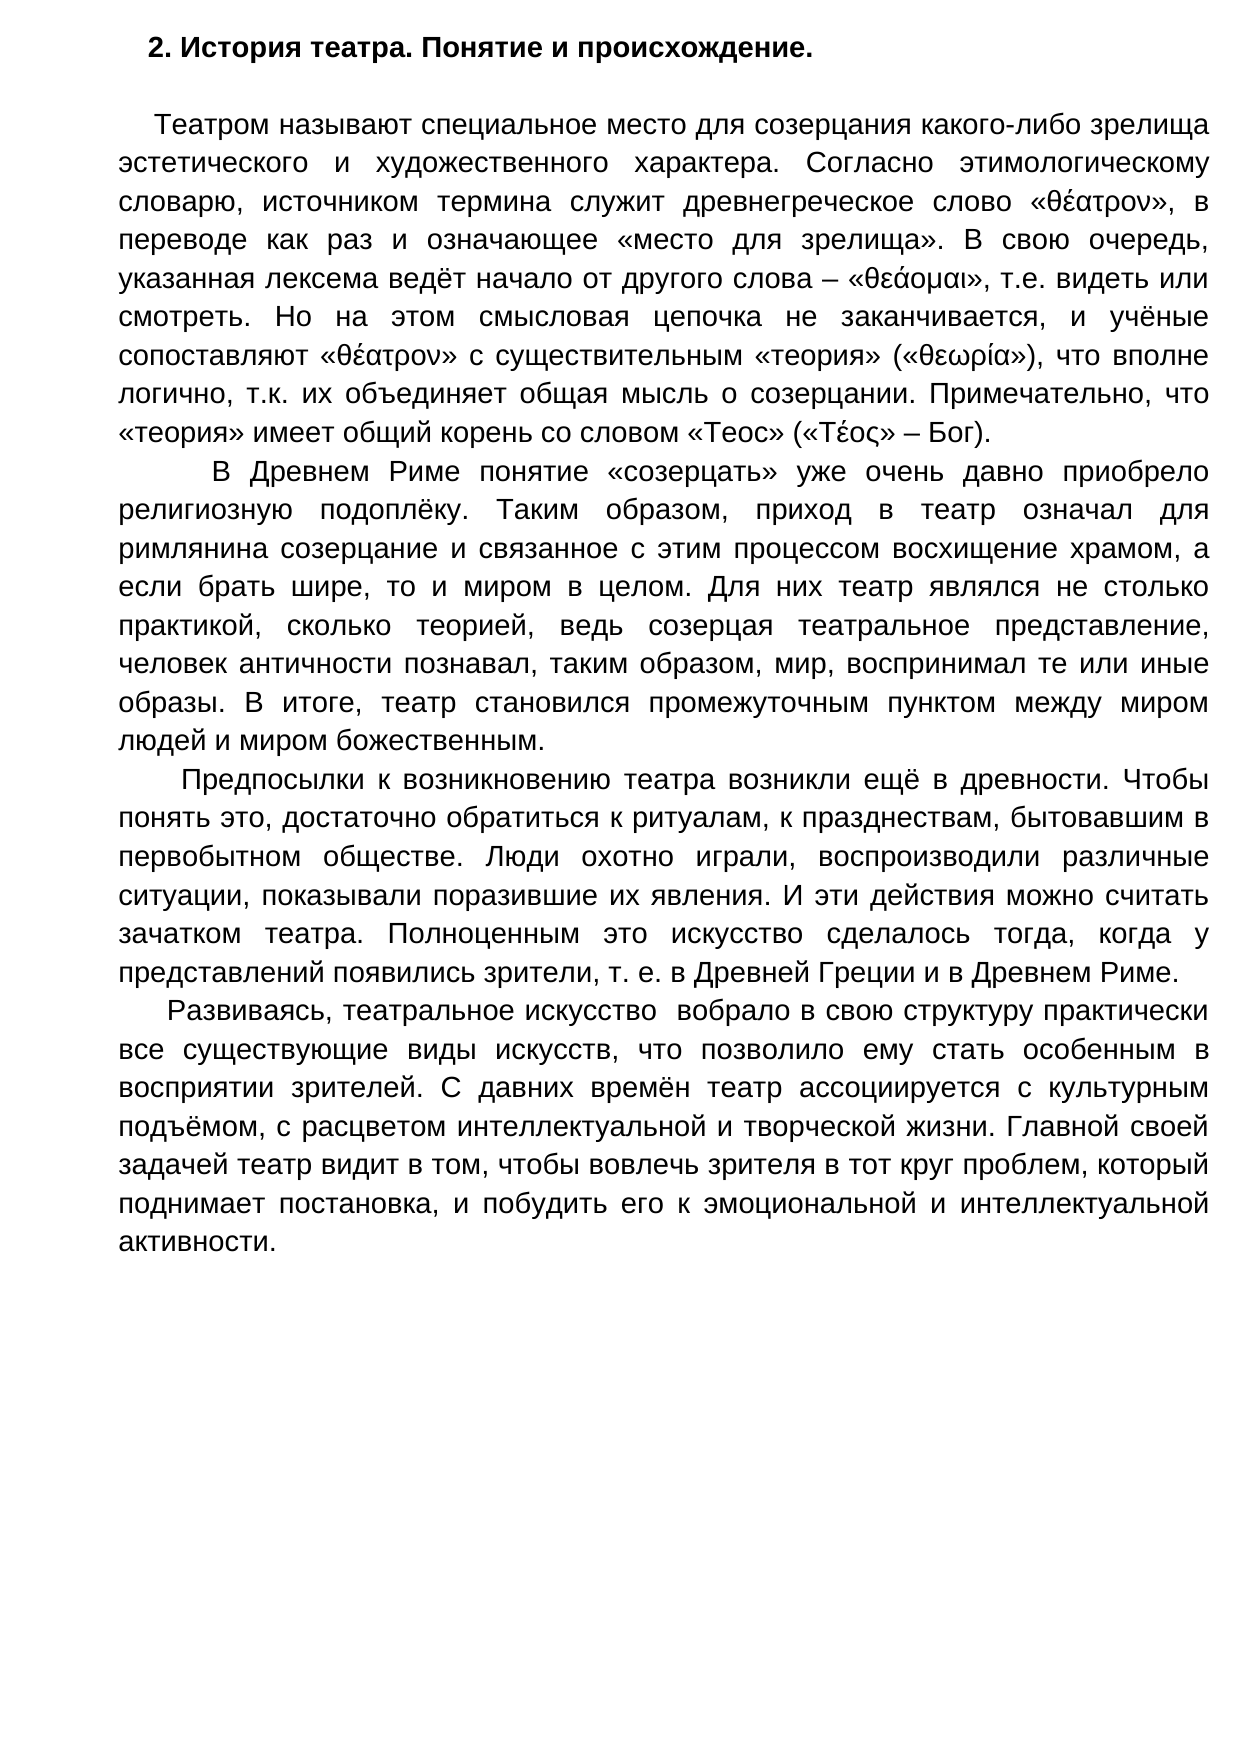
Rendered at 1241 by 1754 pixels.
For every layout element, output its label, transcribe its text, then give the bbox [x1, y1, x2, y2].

text В Древнем Риме понятие «созерцать» уже очень давно приобрело религиозную подоплёку. Таким образом, приход в театр означал для римлянина созерцание и связанное с этим процессом восхищение храмом, а если брать шире, то и миром в целом. Для них театр являлся не столько практикой, сколько теорией, ведь созерцая театральное представление, человек античности познавал, таким образом, мир, воспринимал те или иные образы. В итоге, театр становился промежуточным пунктом между миром людей и миром божественным. [118, 453, 1211, 757]
text Развиваясь, театральное искусство вобрало в свою структуру практически все существующие виды искусств, что позволило ему стать особенным в восприятии зрителей. С давних времён театр ассоциируется с культурным подъёмом, с расцветом интеллектуальной и творческой жизни. Главной своей задачей театр видит в том, чтобы вовлечь зрителя в тот круг проблем, который поднимает постановка, и побудить его к эмоциональной и интеллектуальной активности. [118, 993, 1211, 1258]
text Предпосылки к возникновению театра возникли ещё в древности. Чтобы понять это, достаточно обратиться к ритуалам, к празднествам, бытовавшим в первобытном обществе. Люди охотно играли, воспроизводили различные ситуации, показывали поразившие их явления. И эти действия можно считать зачатком театра. Полноценным это искусство сделалось тогда, когда у представлений появились зрители, т. е. в Древней Греции и в Древнем Риме. [118, 762, 1211, 988]
text 2. История театра. Понятие и происхождение. [118, 29, 1211, 63]
text Театром называют специальное место для созерцания какого-либо зрелища эстетического и художественного характера. Согласно этимологическому словарю, источником термина служит древнегреческое слово «θέατρον», в переводе как раз и означающее «место для зрелища». В свою очередь, указанная лексема ведёт начало от другого слова – «θεάομαι», т.е. видеть или смотреть. Но на этом смысловая цепочка не заканчивается, и учёные сопоставляют «θέατρον» с существительным «теория» («θεωρία»), что вполне логично, т.к. их объединяет общая мысль о созерцании. Примечательно, что «теория» имеет общий корень со словом «Теос» («Τέος» – Бог). [118, 107, 1211, 448]
